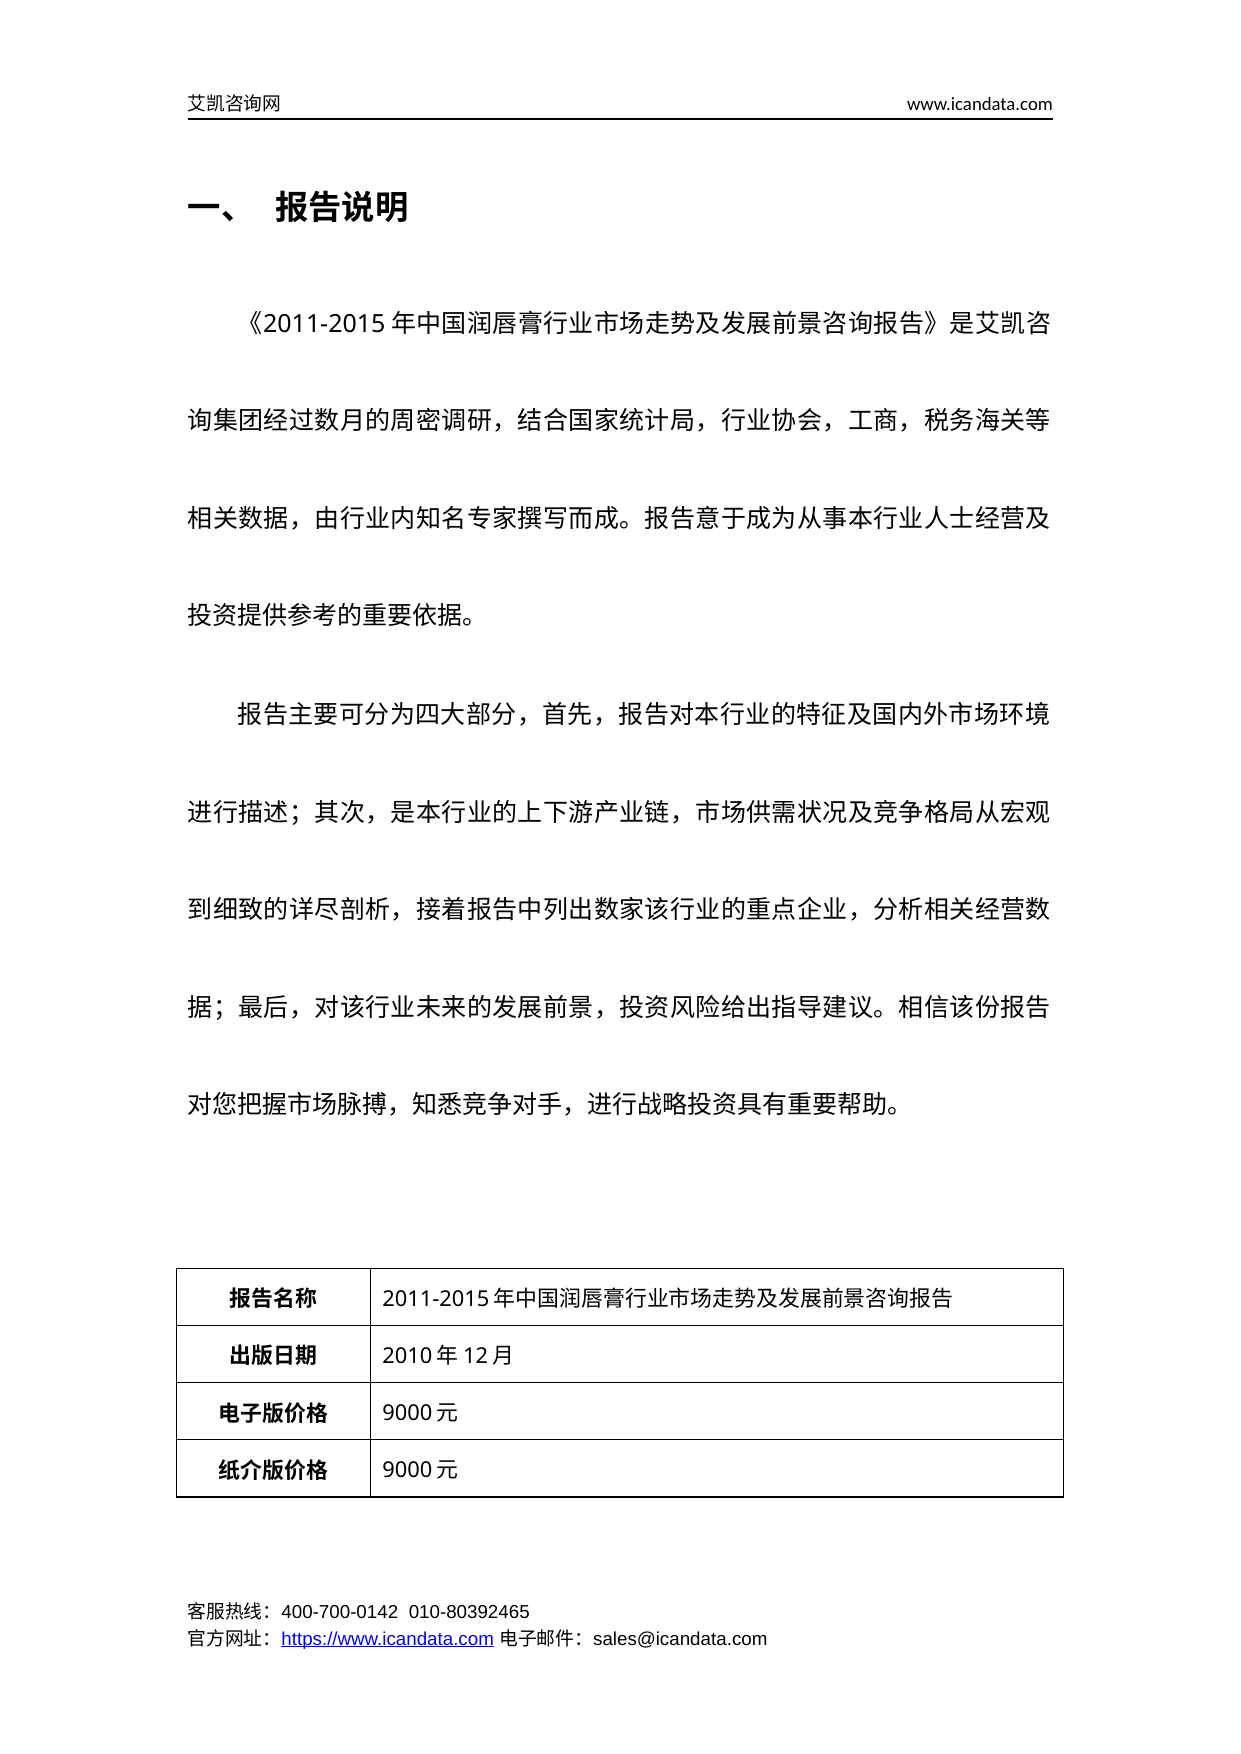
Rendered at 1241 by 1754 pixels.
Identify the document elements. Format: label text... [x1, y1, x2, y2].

text 报告主要可分为四大部分，首先，报告对本行业的特征及国内外市场环境进行描述；其次，是本行业的上下游产业链，市场供需状况及竞争格局从宏观到细致的详尽剖析，接着报告中列出数家该行业的重点企业，分析相关经营数据；最后，对该行业未来的发展前景，投资风险给出指导建议。相信该份报告对您把握市场脉搏，知悉竞争对手，进行战略投资具有重要帮助。 [187, 681, 1053, 1136]
text 《2011-2015年中国润唇膏行业市场走势及发展前景咨询报告》是艾凯咨询集团经过数月的周密调研，结合国家统计局，行业协会，工商，税务海关等相关数据，由行业内知名专家撰写而成。报告意于成为从事本行业人士经营及投资提供参考的重要依据。 [187, 289, 1053, 646]
subtitle 报告说明 [187, 172, 1053, 237]
table_header 2011-2015年中国润唇膏行业市场走势及发展前景咨询报告 [371, 1269, 1063, 1325]
table_cell 9000元 [371, 1383, 1063, 1439]
table_header 报告名称 [177, 1269, 370, 1325]
table_cell 2010年12月 [371, 1326, 1063, 1382]
table_cell 纸介版价格 [177, 1440, 370, 1496]
table_cell 电子版价格 [177, 1383, 370, 1439]
table_cell 出版日期 [177, 1326, 370, 1382]
table_cell 9000元 [371, 1440, 1063, 1496]
